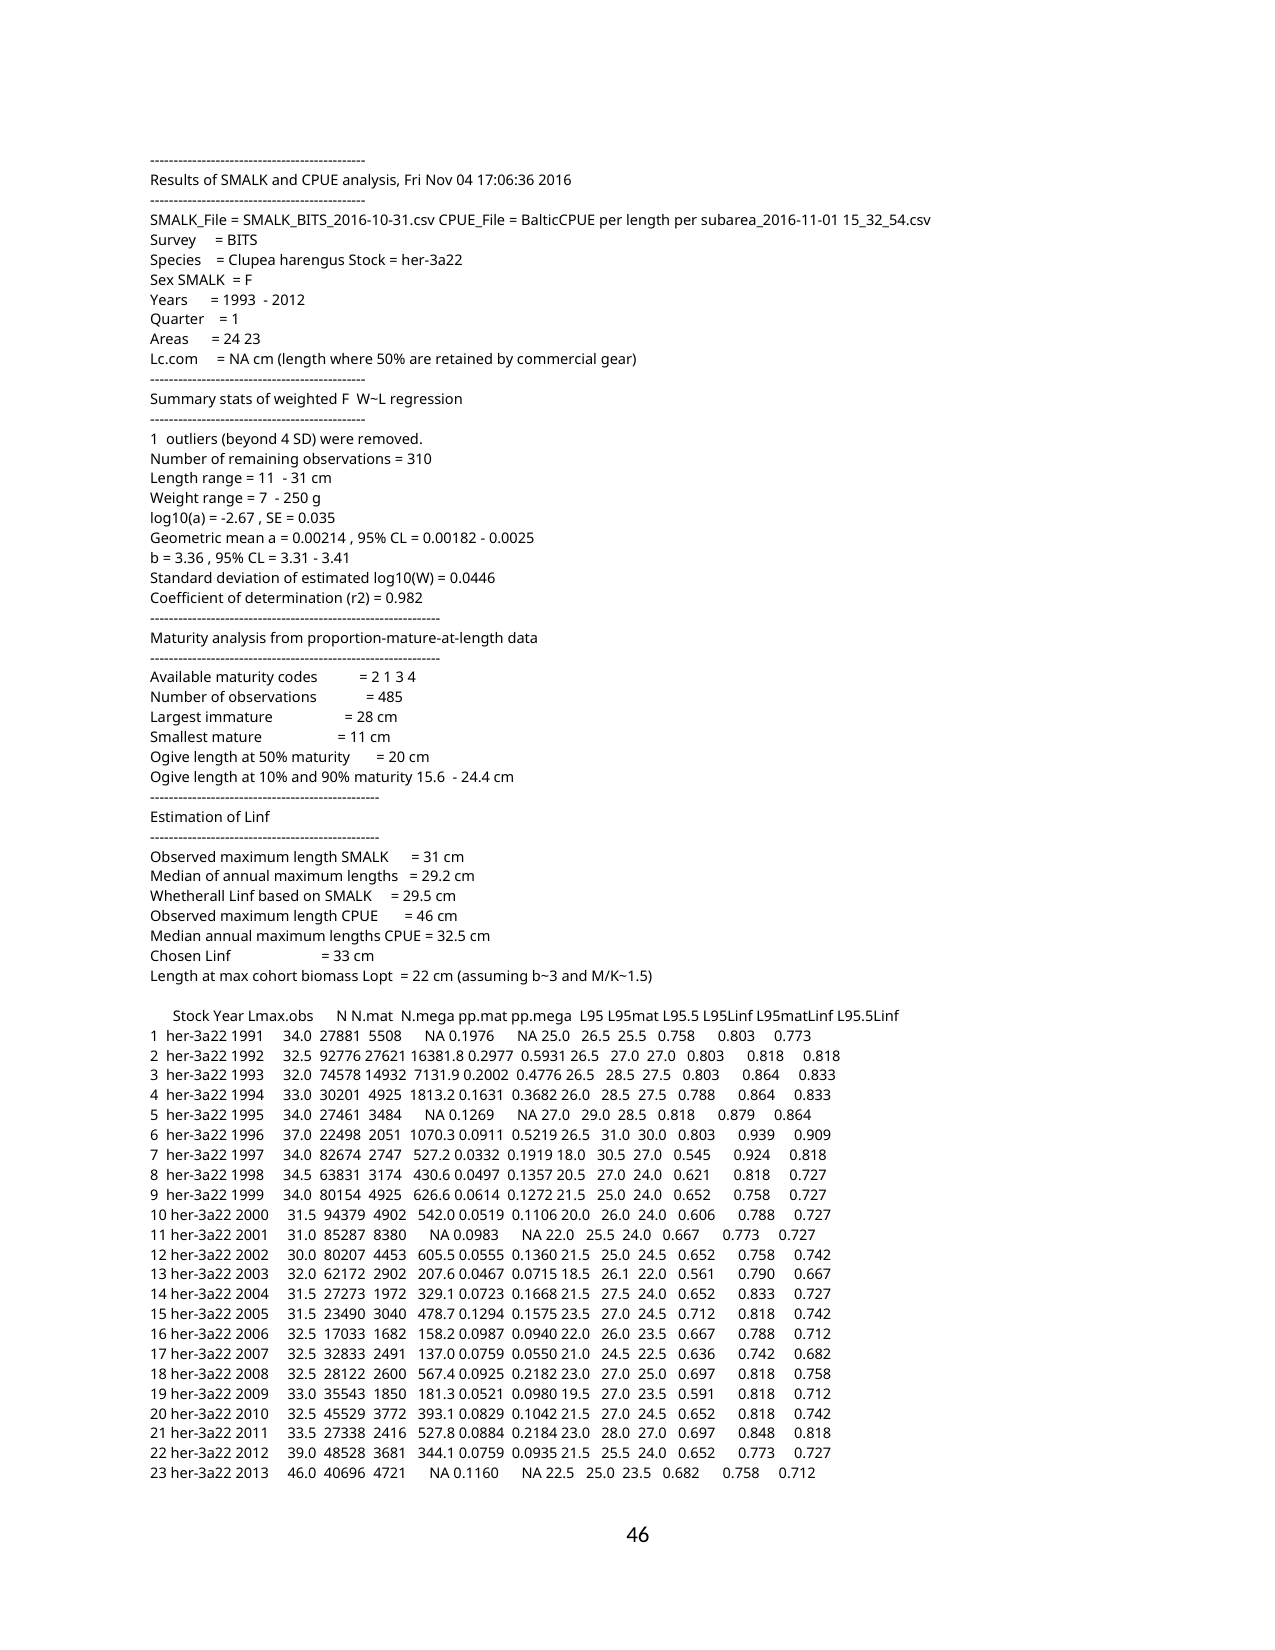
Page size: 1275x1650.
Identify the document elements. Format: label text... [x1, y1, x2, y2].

text 13 her-3a22 2003 32.0 62172 2902 207.6 0.0467 0.0715 18.5 26.1 22.0 0.561 0.790 0.667 [150, 1264, 1125, 1284]
text Years = 1993 - 2012 [150, 289, 1125, 309]
text 16 her-3a22 2006 32.5 17033 1682 158.2 0.0987 0.0940 22.0 26.0 23.5 0.667 0.788 0.712 [150, 1324, 1125, 1344]
text ---------------------------------------------- [150, 150, 1125, 170]
text 20 her-3a22 2010 32.5 45529 3772 393.1 0.0829 0.1042 21.5 27.0 24.5 0.652 0.818 0.742 [150, 1403, 1125, 1423]
text 11 her-3a22 2001 31.0 85287 8380 NA 0.0983 NA 22.0 25.5 24.0 0.667 0.773 0.727 [150, 1224, 1125, 1244]
text Largest immature = 28 cm [150, 707, 1125, 727]
text SMALK_File = SMALK_BITS_2016-10-31.csv CPUE_File = BalticCPUE per length per subarea_2016-11-01 15_32_54.csv [150, 210, 1125, 229]
text b = 3.36 , 95% CL = 3.31 - 3.41 [150, 548, 1125, 568]
text Geometric mean a = 0.00214 , 95% CL = 0.00182 - 0.0025 [150, 528, 1125, 548]
text Standard deviation of estimated log10(W) = 0.0446 [150, 568, 1125, 588]
text 19 her-3a22 2009 33.0 35543 1850 181.3 0.0521 0.0980 19.5 27.0 23.5 0.591 0.818 0.712 [150, 1383, 1125, 1403]
text 12 her-3a22 2002 30.0 80207 4453 605.5 0.0555 0.1360 21.5 25.0 24.5 0.652 0.758 0.742 [150, 1244, 1125, 1264]
text Coefficient of determination (r2) = 0.982 [150, 588, 1125, 608]
text 3 her-3a22 1993 32.0 74578 14932 7131.9 0.2002 0.4776 26.5 28.5 27.5 0.803 0.864 0.833 [150, 1065, 1125, 1085]
text Estimation of Linf [150, 807, 1125, 826]
text Length at max cohort biomass Lopt = 22 cm (assuming b~3 and M/K~1.5) [150, 966, 1125, 986]
text Lc.com = NA cm (length where 50% are retained by commercial gear) [150, 349, 1125, 369]
text Observed maximum length SMALK = 31 cm [150, 846, 1125, 866]
text -------------------------------------------------------------- [150, 647, 1125, 667]
text -------------------------------------------------------------- [150, 608, 1125, 627]
text Quarter = 1 [150, 309, 1125, 329]
text Number of observations = 485 [150, 687, 1125, 707]
text 2 her-3a22 1992 32.5 92776 27621 16381.8 0.2977 0.5931 26.5 27.0 27.0 0.803 0.818 0.818 [150, 1045, 1125, 1065]
text ---------------------------------------------- [150, 369, 1125, 389]
text 1 outliers (beyond 4 SD) were removed. [150, 428, 1125, 448]
text 7 her-3a22 1997 34.0 82674 2747 527.2 0.0332 0.1919 18.0 30.5 27.0 0.545 0.924 0.818 [150, 1145, 1125, 1165]
text 14 her-3a22 2004 31.5 27273 1972 329.1 0.0723 0.1668 21.5 27.5 24.0 0.652 0.833 0.727 [150, 1284, 1125, 1304]
text 23 her-3a22 2013 46.0 40696 4721 NA 0.1160 NA 22.5 25.0 23.5 0.682 0.758 0.712 [150, 1463, 1125, 1483]
text 22 her-3a22 2012 39.0 48528 3681 344.1 0.0759 0.0935 21.5 25.5 24.0 0.652 0.773 0.727 [150, 1443, 1125, 1463]
text Median of annual maximum lengths = 29.2 cm [150, 866, 1125, 886]
text 10 her-3a22 2000 31.5 94379 4902 542.0 0.0519 0.1106 20.0 26.0 24.0 0.606 0.788 0.727 [150, 1204, 1125, 1224]
text Length range = 11 - 31 cm [150, 468, 1125, 488]
text ---------------------------------------------- [150, 190, 1125, 210]
text Median annual maximum lengths CPUE = 32.5 cm [150, 926, 1125, 946]
text Available maturity codes = 2 1 3 4 [150, 667, 1125, 687]
text Areas = 24 23 [150, 329, 1125, 349]
text Ogive length at 10% and 90% maturity 15.6 - 24.4 cm [150, 767, 1125, 787]
text Survey = BITS [150, 229, 1125, 249]
text Summary stats of weighted F W~L regression [150, 389, 1125, 409]
text Sex SMALK = F [150, 269, 1125, 289]
text 8 her-3a22 1998 34.5 63831 3174 430.6 0.0497 0.1357 20.5 27.0 24.0 0.621 0.818 0.727 [150, 1165, 1125, 1184]
text 6 her-3a22 1996 37.0 22498 2051 1070.3 0.0911 0.5219 26.5 31.0 30.0 0.803 0.939 0.909 [150, 1125, 1125, 1145]
text log10(a) = -2.67 , SE = 0.035 [150, 508, 1125, 528]
text 18 her-3a22 2008 32.5 28122 2600 567.4 0.0925 0.2182 23.0 27.0 25.0 0.697 0.818 0.758 [150, 1364, 1125, 1383]
text Weight range = 7 - 250 g [150, 488, 1125, 508]
text Observed maximum length CPUE = 46 cm [150, 906, 1125, 926]
text 4 her-3a22 1994 33.0 30201 4925 1813.2 0.1631 0.3682 26.0 28.5 27.5 0.788 0.864 0.833 [150, 1085, 1125, 1105]
text Whetherall Linf based on SMALK = 29.5 cm [150, 886, 1125, 906]
text Ogive length at 50% maturity = 20 cm [150, 747, 1125, 767]
text Smallest mature = 11 cm [150, 727, 1125, 747]
text Chosen Linf = 33 cm [150, 946, 1125, 966]
text 21 her-3a22 2011 33.5 27338 2416 527.8 0.0884 0.2184 23.0 28.0 27.0 0.697 0.848 0.818 [150, 1423, 1125, 1443]
text Number of remaining observations = 310 [150, 448, 1125, 468]
text ------------------------------------------------- [150, 826, 1125, 846]
text ---------------------------------------------- [150, 409, 1125, 428]
text Stock Year Lmax.obs N N.mat N.mega pp.mat pp.mega L95 L95mat L95.5 L95Linf L95matLinf L95.5Linf [150, 1006, 1125, 1025]
text 5 her-3a22 1995 34.0 27461 3484 NA 0.1269 NA 27.0 29.0 28.5 0.818 0.879 0.864 [150, 1105, 1125, 1125]
text 1 her-3a22 1991 34.0 27881 5508 NA 0.1976 NA 25.0 26.5 25.5 0.758 0.803 0.773 [150, 1025, 1125, 1045]
text Maturity analysis from proportion-mature-at-length data [150, 627, 1125, 647]
text 9 her-3a22 1999 34.0 80154 4925 626.6 0.0614 0.1272 21.5 25.0 24.0 0.652 0.758 0.727 [150, 1184, 1125, 1204]
text 15 her-3a22 2005 31.5 23490 3040 478.7 0.1294 0.1575 23.5 27.0 24.5 0.712 0.818 0.742 [150, 1304, 1125, 1324]
text Results of SMALK and CPUE analysis, Fri Nov 04 17:06:36 2016 [150, 170, 1125, 190]
text 17 her-3a22 2007 32.5 32833 2491 137.0 0.0759 0.0550 21.0 24.5 22.5 0.636 0.742 0.682 [150, 1344, 1125, 1364]
text ------------------------------------------------- [150, 787, 1125, 807]
text Species = Clupea harengus Stock = her-3a22 [150, 249, 1125, 269]
